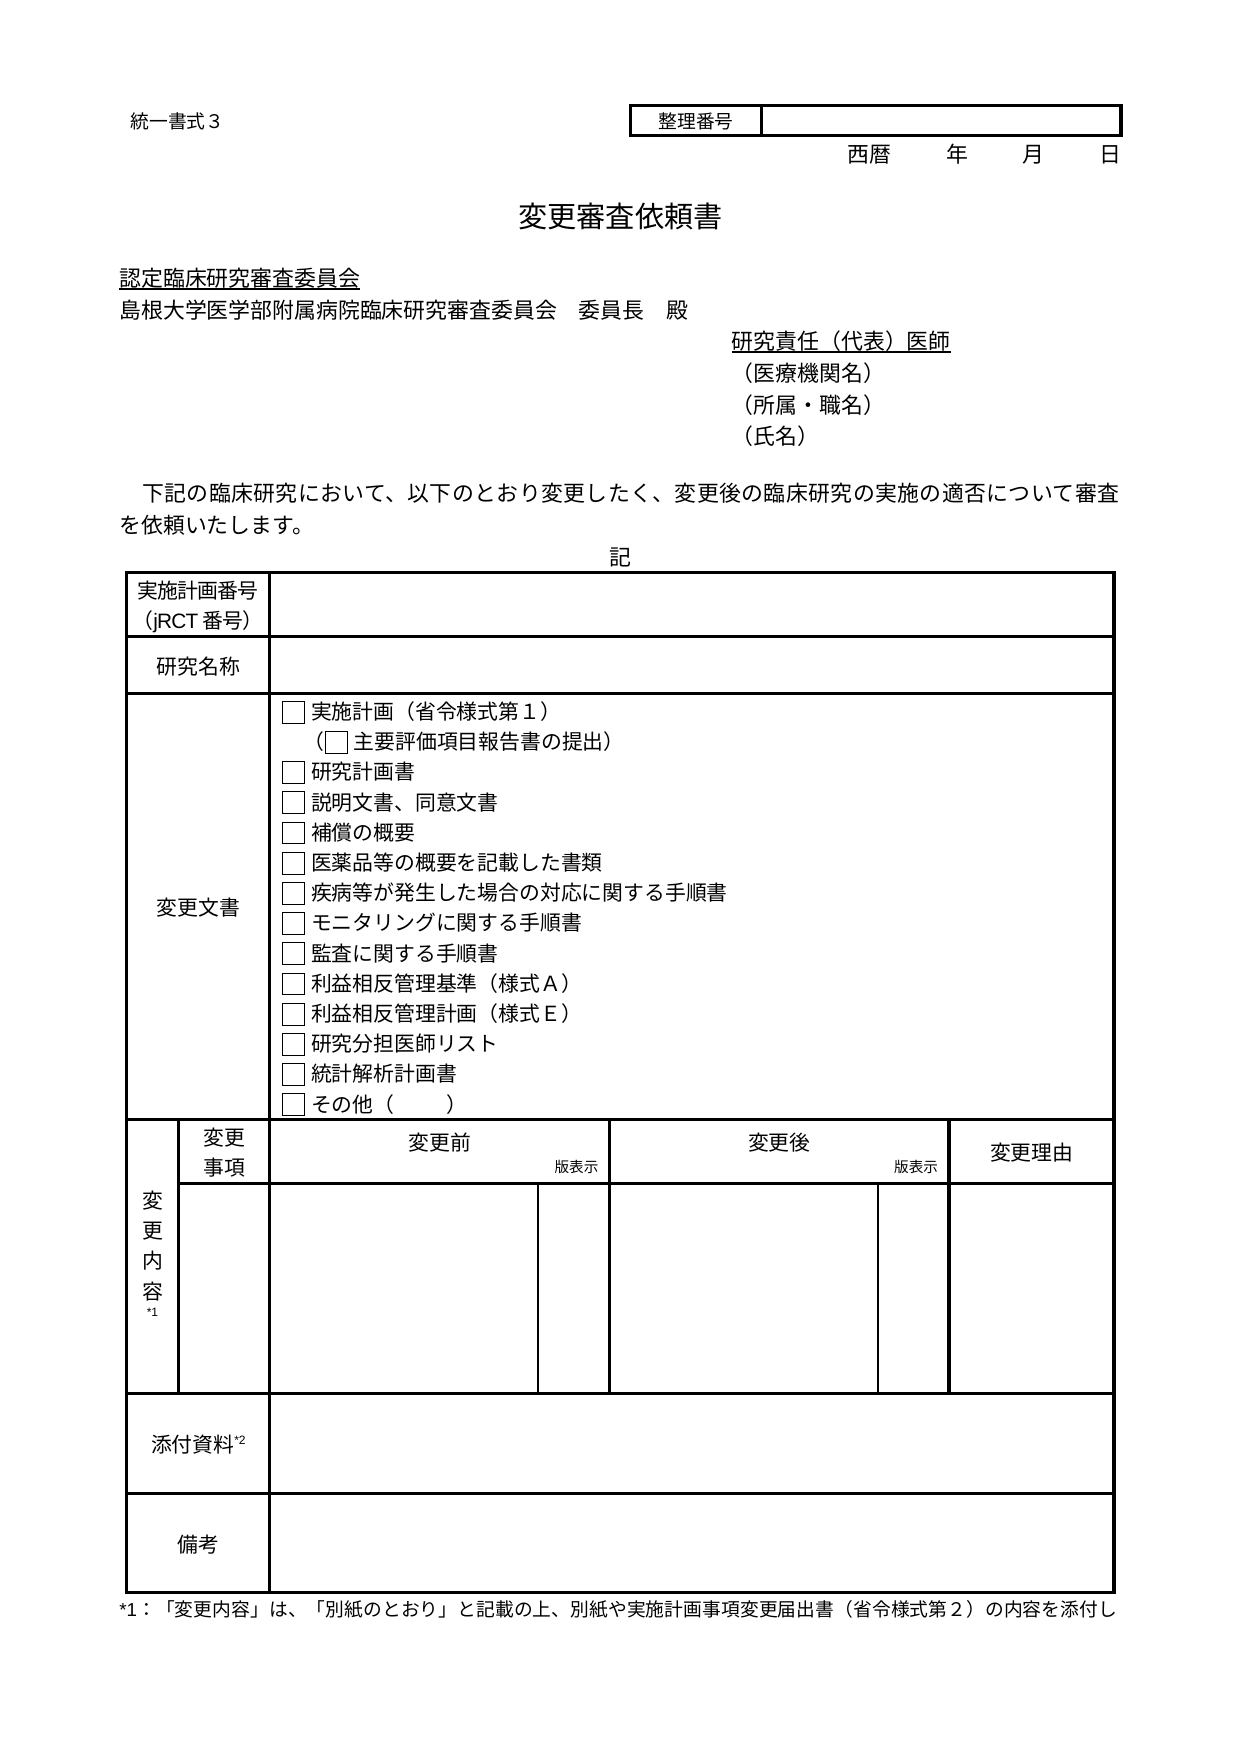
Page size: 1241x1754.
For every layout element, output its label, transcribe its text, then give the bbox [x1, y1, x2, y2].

table_cell 備考 [128, 1495, 268, 1591]
table_header [763, 107, 1119, 133]
text （所属・職名） [644, 388, 1121, 419]
table_header 整理番号 [632, 107, 760, 133]
text （氏名） [644, 419, 1121, 451]
table_cell 研究名称 [128, 638, 268, 692]
text （医療機関名） [644, 356, 1121, 388]
table_cell [611, 1185, 877, 1392]
text 研究責任（代表）医師 [644, 324, 1121, 356]
table_cell [271, 1495, 1112, 1591]
text 西暦 年 月 日 [119, 137, 1121, 168]
table_cell [539, 1185, 608, 1392]
text 下記の臨床研究において、以下のとおり変更したく、変更後の臨床研究の実施の適否について審査を依頼いたします。 [119, 476, 1121, 539]
table_cell 変更理由 [951, 1121, 1112, 1182]
table_cell 変更 事項 [180, 1121, 268, 1182]
table_cell 変更前 版表示 [271, 1121, 608, 1182]
text 認定臨床研究審査委員会 [119, 261, 1121, 293]
table_header 実施計画番号 （jRCT番号） [128, 574, 268, 635]
table_cell [271, 1395, 1112, 1492]
table_cell 実施計画（省令様式第１） （ 主要評価項目報告書の提出） 研究計画書 説明文書、同意文書 補償の概要 医薬品等の概要を記載した書類 疾病等が発生した場合の対応に関する手順書 モニタリングに関する手順書 監査に関する手順書 利益相反管理基準（様式Ａ） 利益相反管理計画（様式Ｅ） 研究分担医師リスト 統計解析計画書 その他（ ） [271, 695, 1112, 1118]
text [119, 1594, 1121, 1621]
table_cell 変更後 版表示 [611, 1121, 947, 1182]
table_cell [879, 1185, 947, 1392]
text 島根大学医学部附属病院臨床研究審査委員会 委員長 殿 [119, 293, 1121, 324]
text 変更審査依頼書 [119, 193, 1121, 236]
table_cell 変更内容*1 [128, 1121, 177, 1392]
table_header [271, 574, 1112, 635]
table_cell 添付資料*2 [128, 1395, 268, 1492]
table_cell [180, 1185, 268, 1392]
table_cell [951, 1185, 1112, 1392]
text 記 [119, 539, 1121, 571]
table_cell [271, 1185, 537, 1392]
table_header 統一書式３ [119, 104, 629, 133]
table_cell [271, 638, 1112, 692]
table_cell 変更文書 [128, 695, 268, 1118]
